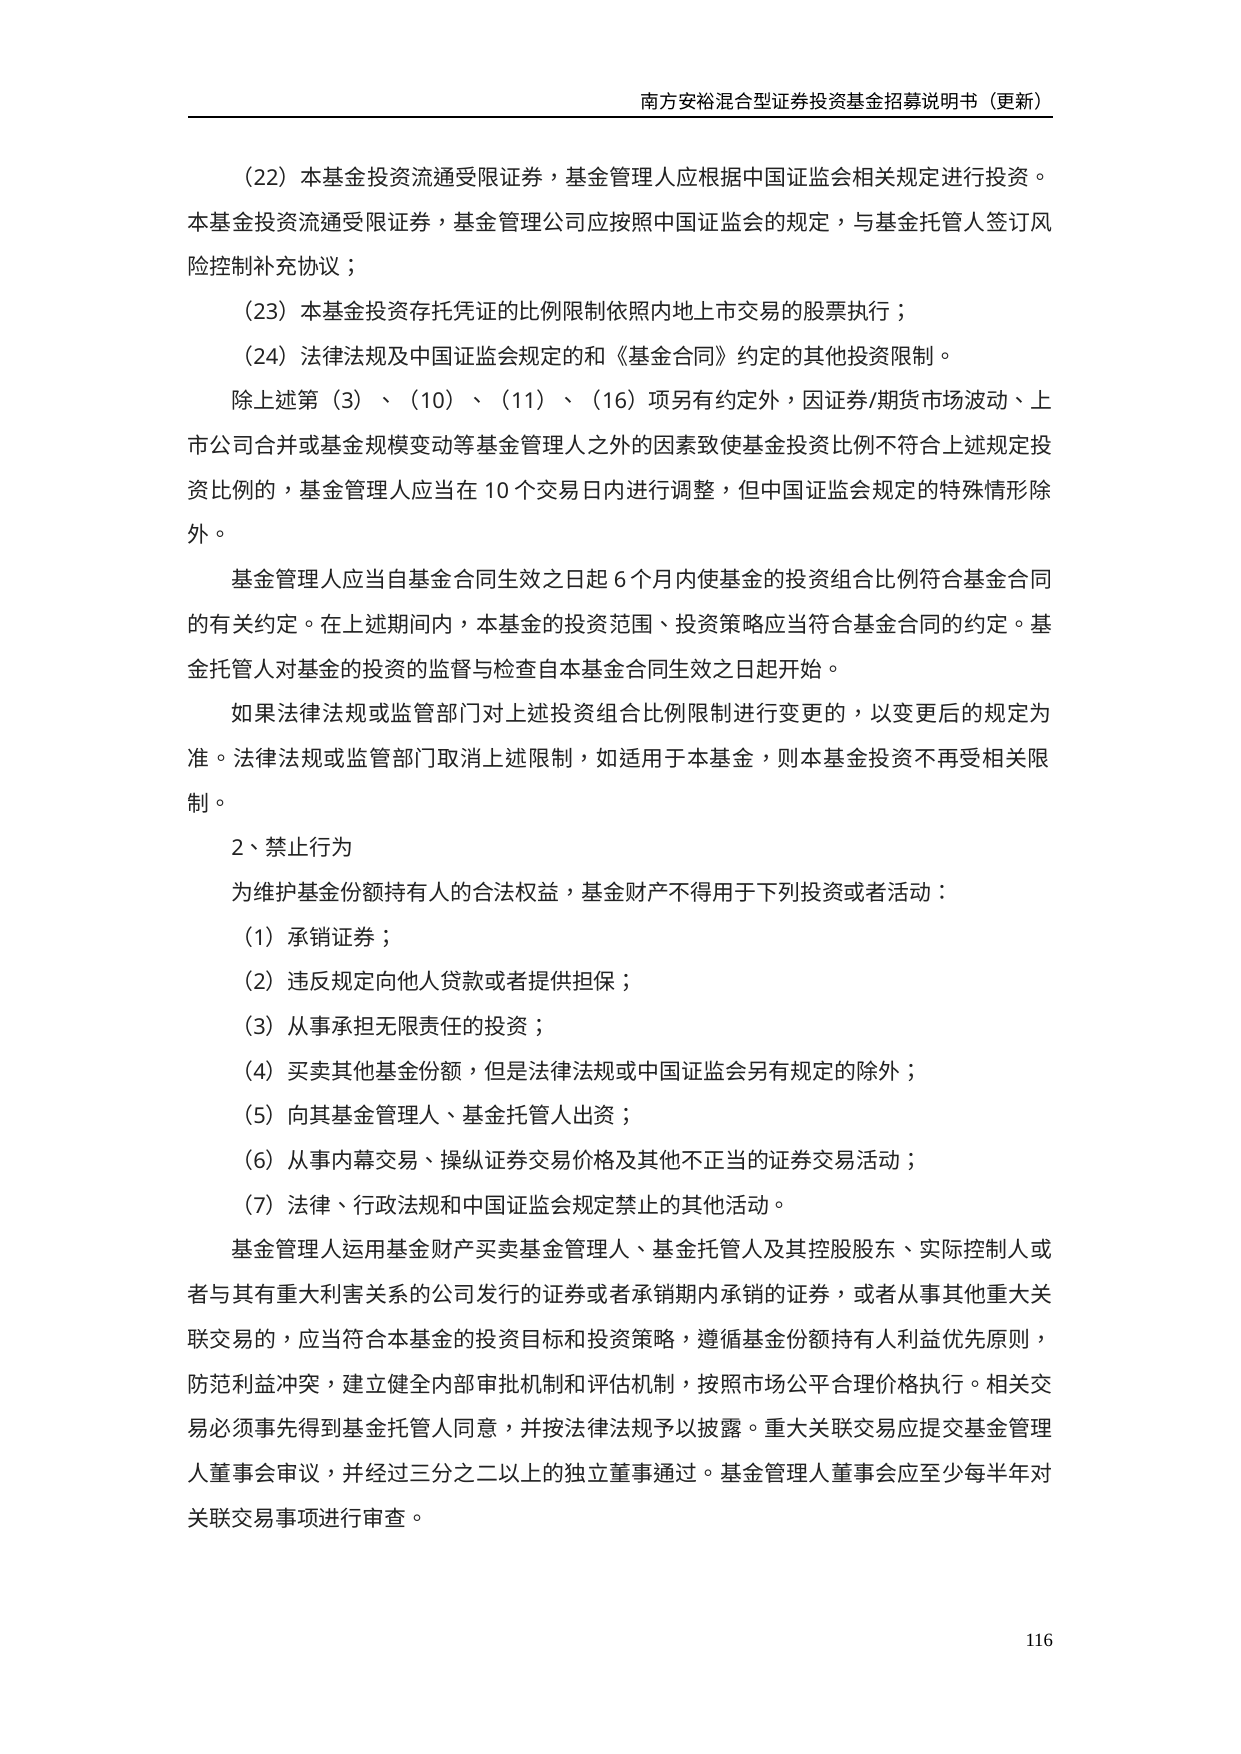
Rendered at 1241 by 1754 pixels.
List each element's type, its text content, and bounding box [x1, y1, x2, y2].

text （22）本基金投资流通受限证券，基金管理人应根据中国证监会相关规定进行投资。本基金投资流通受限证券，基金管理公司应按照中国证监会的规定，与基金托管人签订风险控制补充协议； [187, 162, 1053, 281]
text 除上述第（3）、（10）、（11）、（16）项另有约定外，因证券/期货市场波动、上市公司合并或基金规模变动等基金管理人之外的因素致使基金投资比例不符合上述规定投资比例的，基金管理人应当在10个交易日内进行调整，但中国证监会规定的特殊情形除外。 [187, 385, 1053, 549]
text （7）法律、行政法规和中国证监会规定禁止的其他活动。 [187, 1190, 1053, 1219]
text 基金管理人应当自基金合同生效之日起6个月内使基金的投资组合比例符合基金合同的有关约定。在上述期间内，本基金的投资范围、投资策略应当符合基金合同的约定。基金托管人对基金的投资的监督与检查自本基金合同生效之日起开始。 [187, 564, 1053, 683]
text （23）本基金投资存托凭证的比例限制依照内地上市交易的股票执行； [187, 296, 1053, 326]
text （5）向其基金管理人、基金托管人出资； [187, 1100, 1053, 1130]
text 基金管理人运用基金财产买卖基金管理人、基金托管人及其控股股东、实际控制人或者与其有重大利害关系的公司发行的证券或者承销期内承销的证券，或者从事其他重大关联交易的，应当符合本基金的投资目标和投资策略，遵循基金份额持有人利益优先原则，防范利益冲突，建立健全内部审批机制和评估机制，按照市场公平合理价格执行。相关交易必须事先得到基金托管人同意，并按法律法规予以披露。重大关联交易应提交基金管理人董事会审议，并经过三分之二以上的独立董事通过。基金管理人董事会应至少每半年对关联交易事项进行审查。 [187, 1234, 1053, 1532]
text （4）买卖其他基金份额，但是法律法规或中国证监会另有规定的除外； [187, 1056, 1053, 1086]
text （1）承销证券； [187, 922, 1053, 951]
text （3）从事承担无限责任的投资； [187, 1011, 1053, 1041]
text 如果法律法规或监管部门对上述投资组合比例限制进行变更的，以变更后的规定为准。法律法规或监管部门取消上述限制，如适用于本基金，则本基金投资不再受相关限制。 [187, 698, 1053, 817]
text （24）法律法规及中国证监会规定的和《基金合同》约定的其他投资限制。 [187, 341, 1053, 371]
text （2）违反规定向他人贷款或者提供担保； [187, 966, 1053, 996]
text （6）从事内幕交易、操纵证券交易价格及其他不正当的证券交易活动； [187, 1145, 1053, 1175]
text 为维护基金份额持有人的合法权益，基金财产不得用于下列投资或者活动： [187, 877, 1053, 907]
text 2、禁止行为 [187, 832, 1053, 862]
